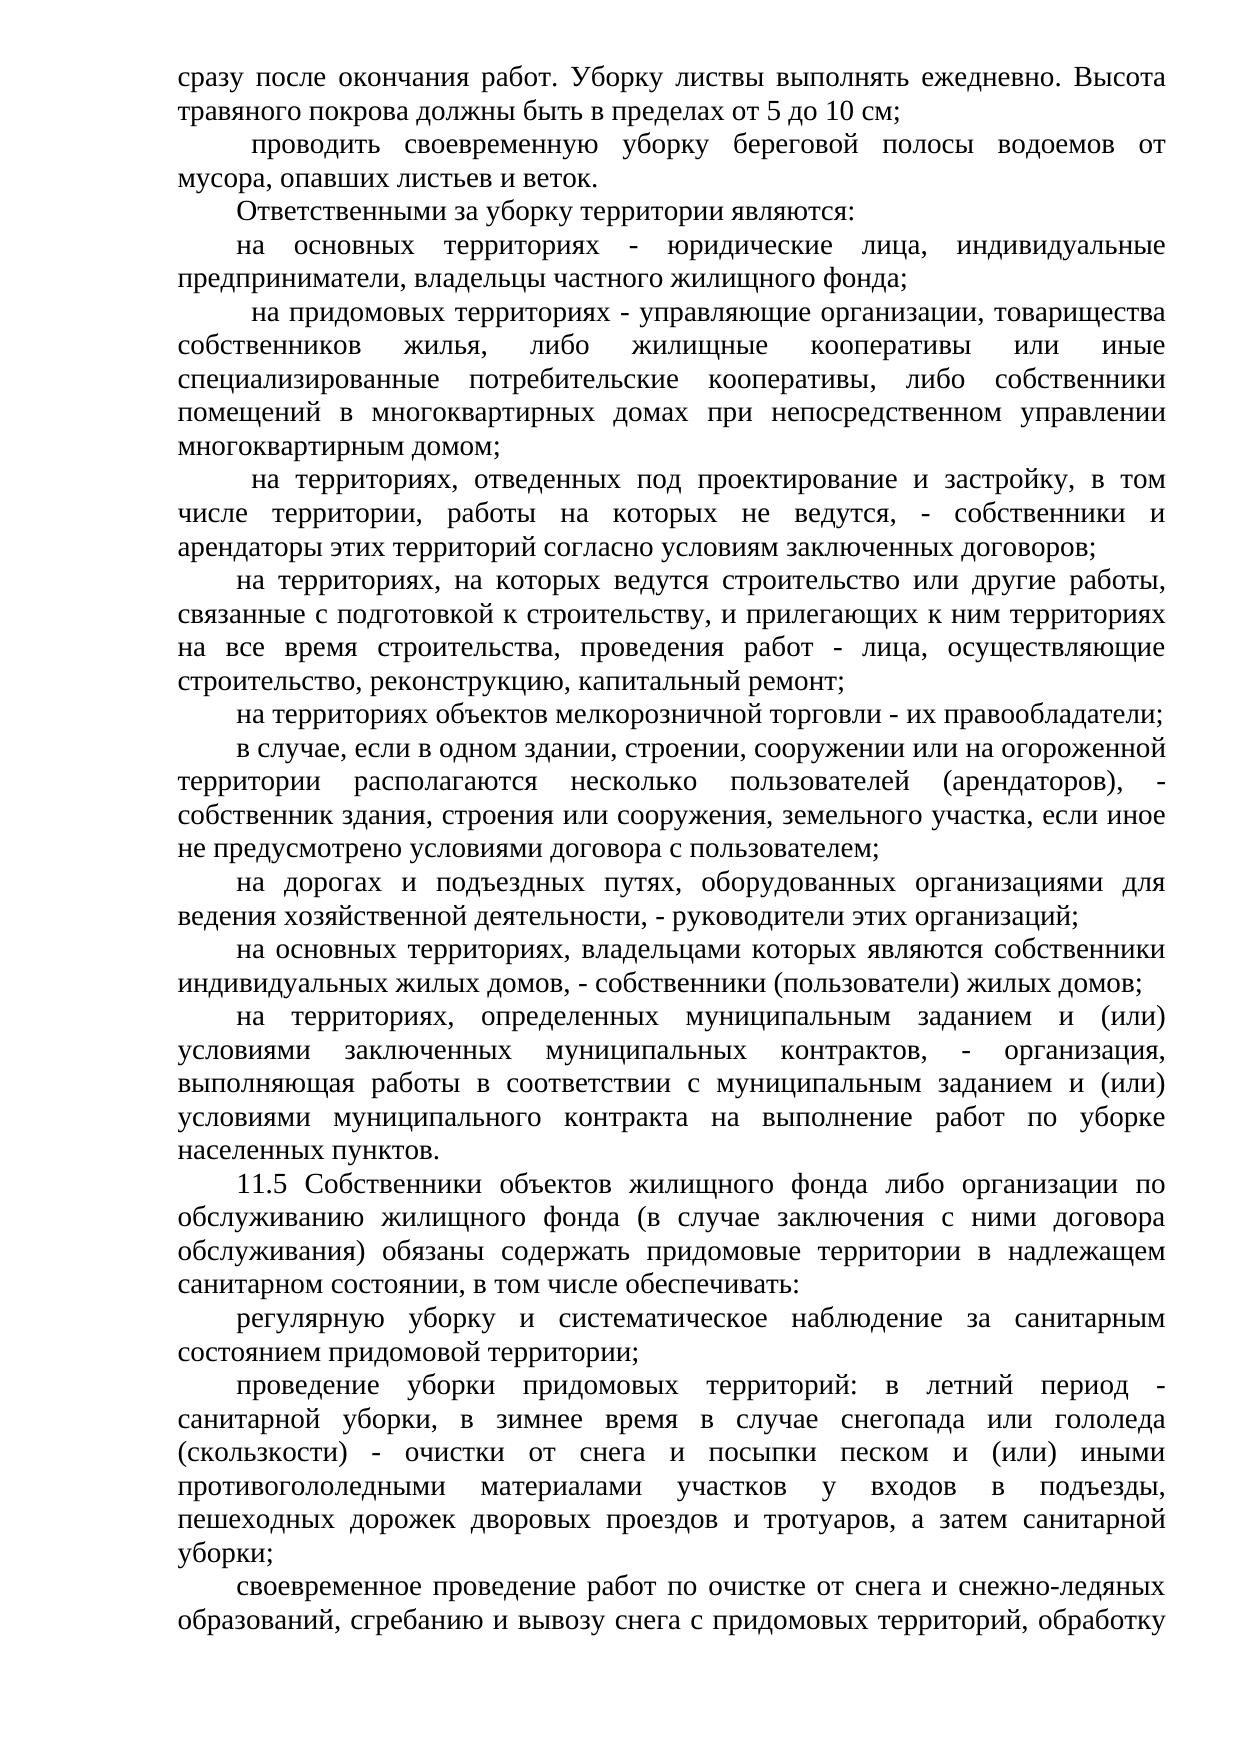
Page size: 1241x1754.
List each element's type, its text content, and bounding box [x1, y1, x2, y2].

list на основных территориях - юридические лица, индивидуальные предприниматели, владельцы частного жилищного фонда; [177, 227, 1167, 294]
list на территориях, отведенных под проектирование и застройку, в том числе территории, работы на которых не ведутся, - собственники и арендаторы этих территорий согласно условиям заключенных договоров; [177, 462, 1167, 562]
list в случае, если в одном здании, строении, сооружении или на огороженной территории располагаются несколько пользователей (арендаторов), - собственник здания, строения или сооружения, земельного участка, если иное не предусмотрено условиями договора с пользователем; [177, 730, 1167, 864]
list на территориях, определенных муниципальным заданием и (или) условиями заключенных муниципальных контрактов, - организация, выполняющая работы в соответствии с муниципальным заданием и (или) условиями муниципального контракта на выполнение работ по уборке населенных пунктов. [177, 998, 1167, 1166]
list проведение уборки придомовых территорий: в летний период - санитарной уборки, в зимнее время в случае снегопада или гололеда (скользкости) - очистки от снега и посыпки песком и (или) иными противогололедными материалами участков у входов в подъезды, пешеходных дорожек дворовых проездов и тротуаров, а затем санитарной уборки; [177, 1367, 1167, 1568]
text Ответственными за уборку территории являются: [177, 193, 1167, 227]
list на придомовых территориях - управляющие организации, товарищества собственников жилья, либо жилищные кооперативы или иные специализированные потребительские кооперативы, либо собственники помещений в многоквартирных домах при непосредственном управлении многоквартирным домом; [177, 294, 1167, 462]
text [177, 59, 1167, 126]
list 11.5 Собственники объектов жилищного фонда либо организации по обслуживанию жилищного фонда (в случае заключения с ними договора обслуживания) обязаны содержать придомовые территории в надлежащем санитарном состоянии, в том числе обеспечивать: [177, 1166, 1167, 1300]
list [177, 1568, 1167, 1636]
list на территориях объектов мелкорозничной торговли - их правообладатели; [177, 696, 1167, 730]
list на дорогах и подъездных путях, оборудованных организациями для ведения хозяйственной деятельности, - руководители этих организаций; [177, 864, 1167, 931]
list на территориях, на которых ведутся строительство или другие работы, связанные с подготовкой к строительству, и прилегающих к ним территориях на все время строительства, проведения работ - лица, осуществляющие строительство, реконструкцию, капитальный ремонт; [177, 562, 1167, 696]
text проводить своевременную уборку береговой полосы водоемов от мусора, опавших листьев и веток. [177, 126, 1167, 193]
list на основных территориях, владельцами которых являются собственники индивидуальных жилых домов, - собственники (пользователи) жилых домов; [177, 931, 1167, 998]
list регулярную уборку и систематическое наблюдение за санитарным состоянием придомовой территории; [177, 1300, 1167, 1367]
